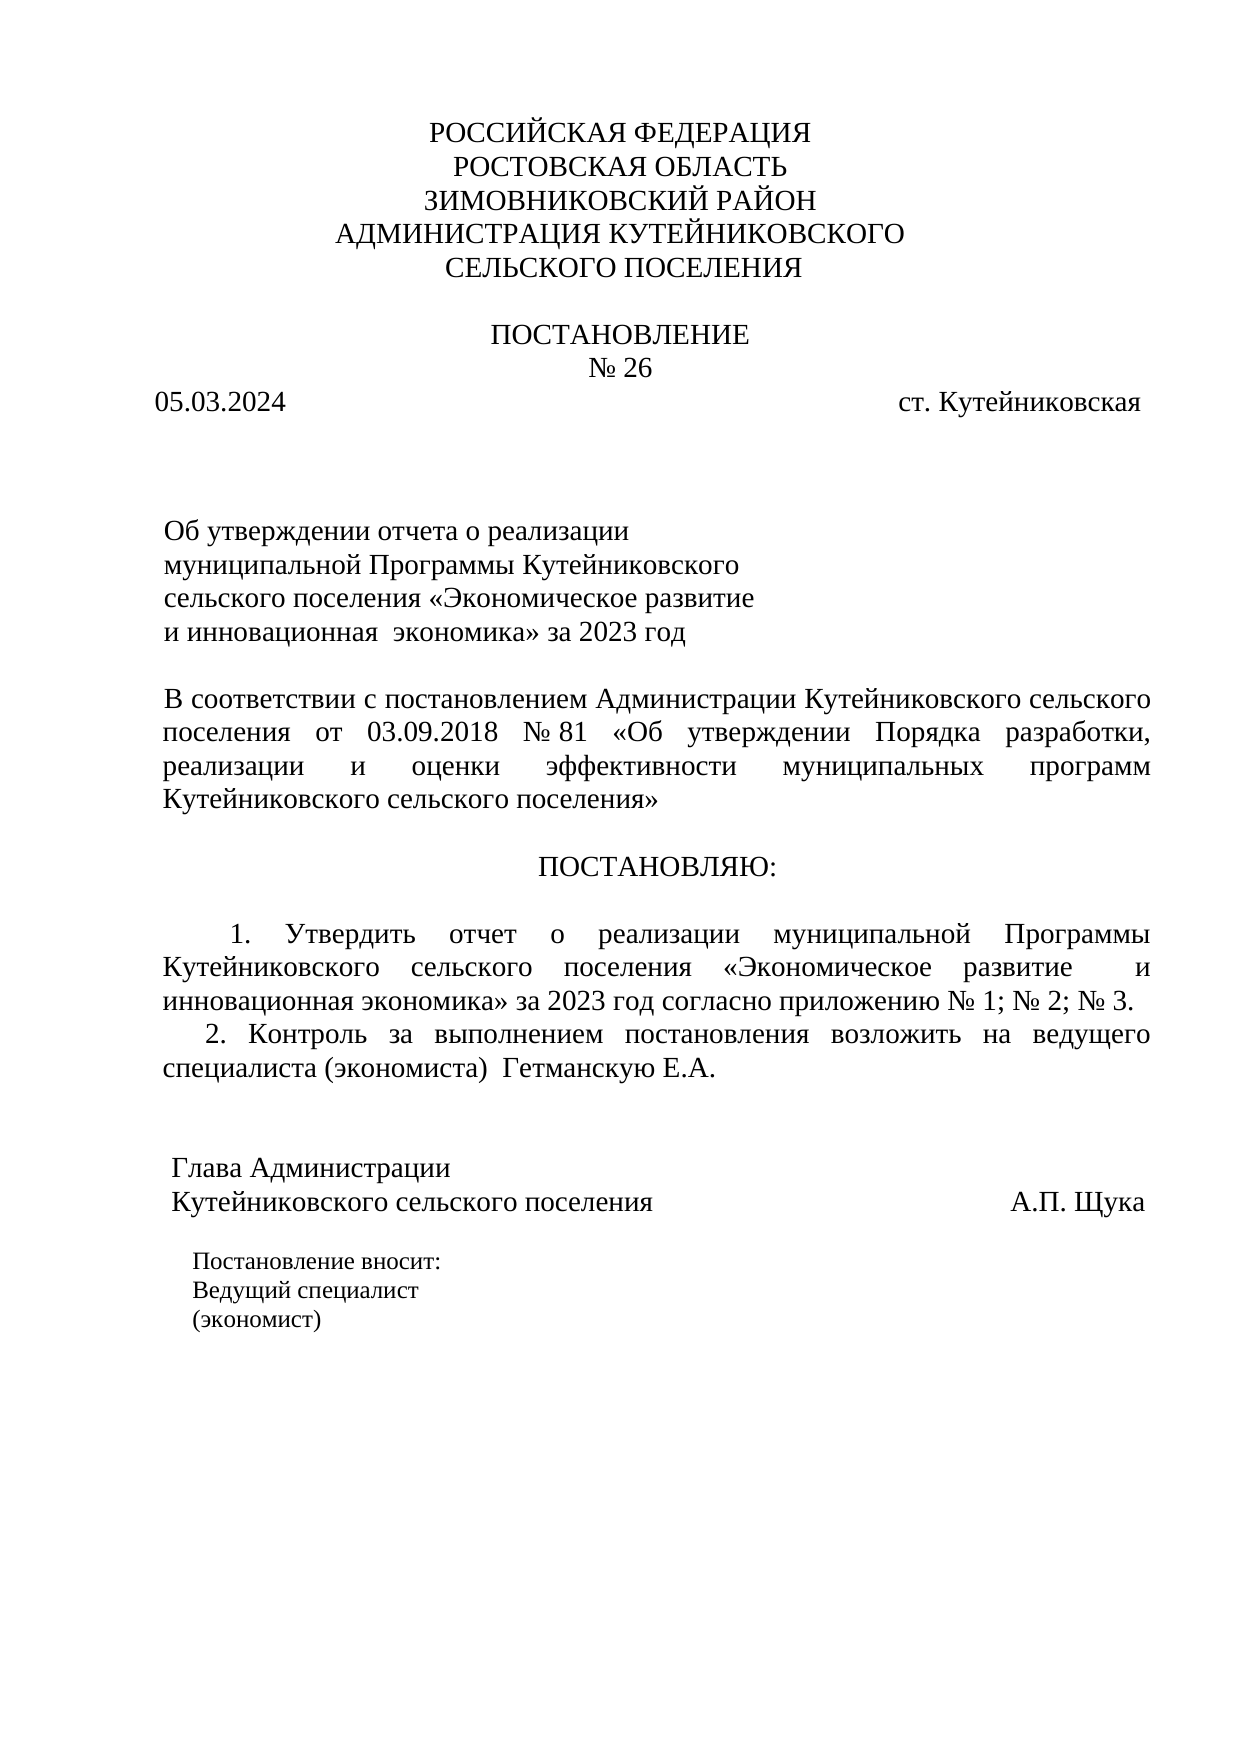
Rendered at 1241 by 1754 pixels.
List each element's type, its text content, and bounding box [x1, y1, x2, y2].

text РОСТОВСКАЯ ОБЛАСТЬ [89, 149, 1152, 183]
text 2. Контроль за выполнением постановления возложить на ведущего специалиста (экономиста) Гетманскую Е.А. [162, 1016, 1152, 1083]
text Ведущий специалист [89, 1275, 1152, 1304]
text сельского поселения «Экономическое развитие [89, 580, 1152, 614]
text ПОСТАНОВЛЯЮ: [89, 849, 1152, 882]
text 05.03.2024 ст. Кутейниковская [89, 384, 1152, 417]
text РОССИЙСКАЯ ФЕДЕРАЦИЯ [89, 116, 1152, 149]
text ЗИМОВНИКОВСКИЙ РАЙОН [89, 183, 1152, 216]
text и инновационная экономика» за 2023 год [89, 614, 1152, 647]
text ПОСТАНОВЛЕНИЕ [89, 317, 1152, 350]
text Об утверждении отчета о реализации [89, 513, 1152, 547]
text Кутейниковского сельского поселения А.П. Щука [89, 1184, 1152, 1218]
text (экономист) [89, 1304, 1152, 1333]
text муниципальной Программы Кутейниковского [89, 547, 1152, 580]
text АДМИНИСТРАЦИЯ КУТЕЙНИКОВСКОГО [89, 216, 1152, 250]
text № 26 [89, 350, 1152, 384]
text В соответствии с постановлением Администрации Кутейниковского сельского поселения от 03.09.2018 № 81 «Об утверждении Порядка разработки, реализации и оценки эффективности муниципальных программ Кутейниковского сельского поселения» [162, 681, 1152, 815]
text СЕЛЬСКОГО ПОСЕЛЕНИЯ [89, 250, 1152, 283]
text 1. Утвердить отчет о реализации муниципальной Программы Кутейниковского сельского поселения «Экономическое развитие и инновационная экономика» за 2023 год согласно приложению № 1; № 2; № 3. [162, 916, 1152, 1016]
text Постановление вносит: [89, 1246, 1152, 1275]
text Глава Администрации [89, 1151, 1152, 1184]
